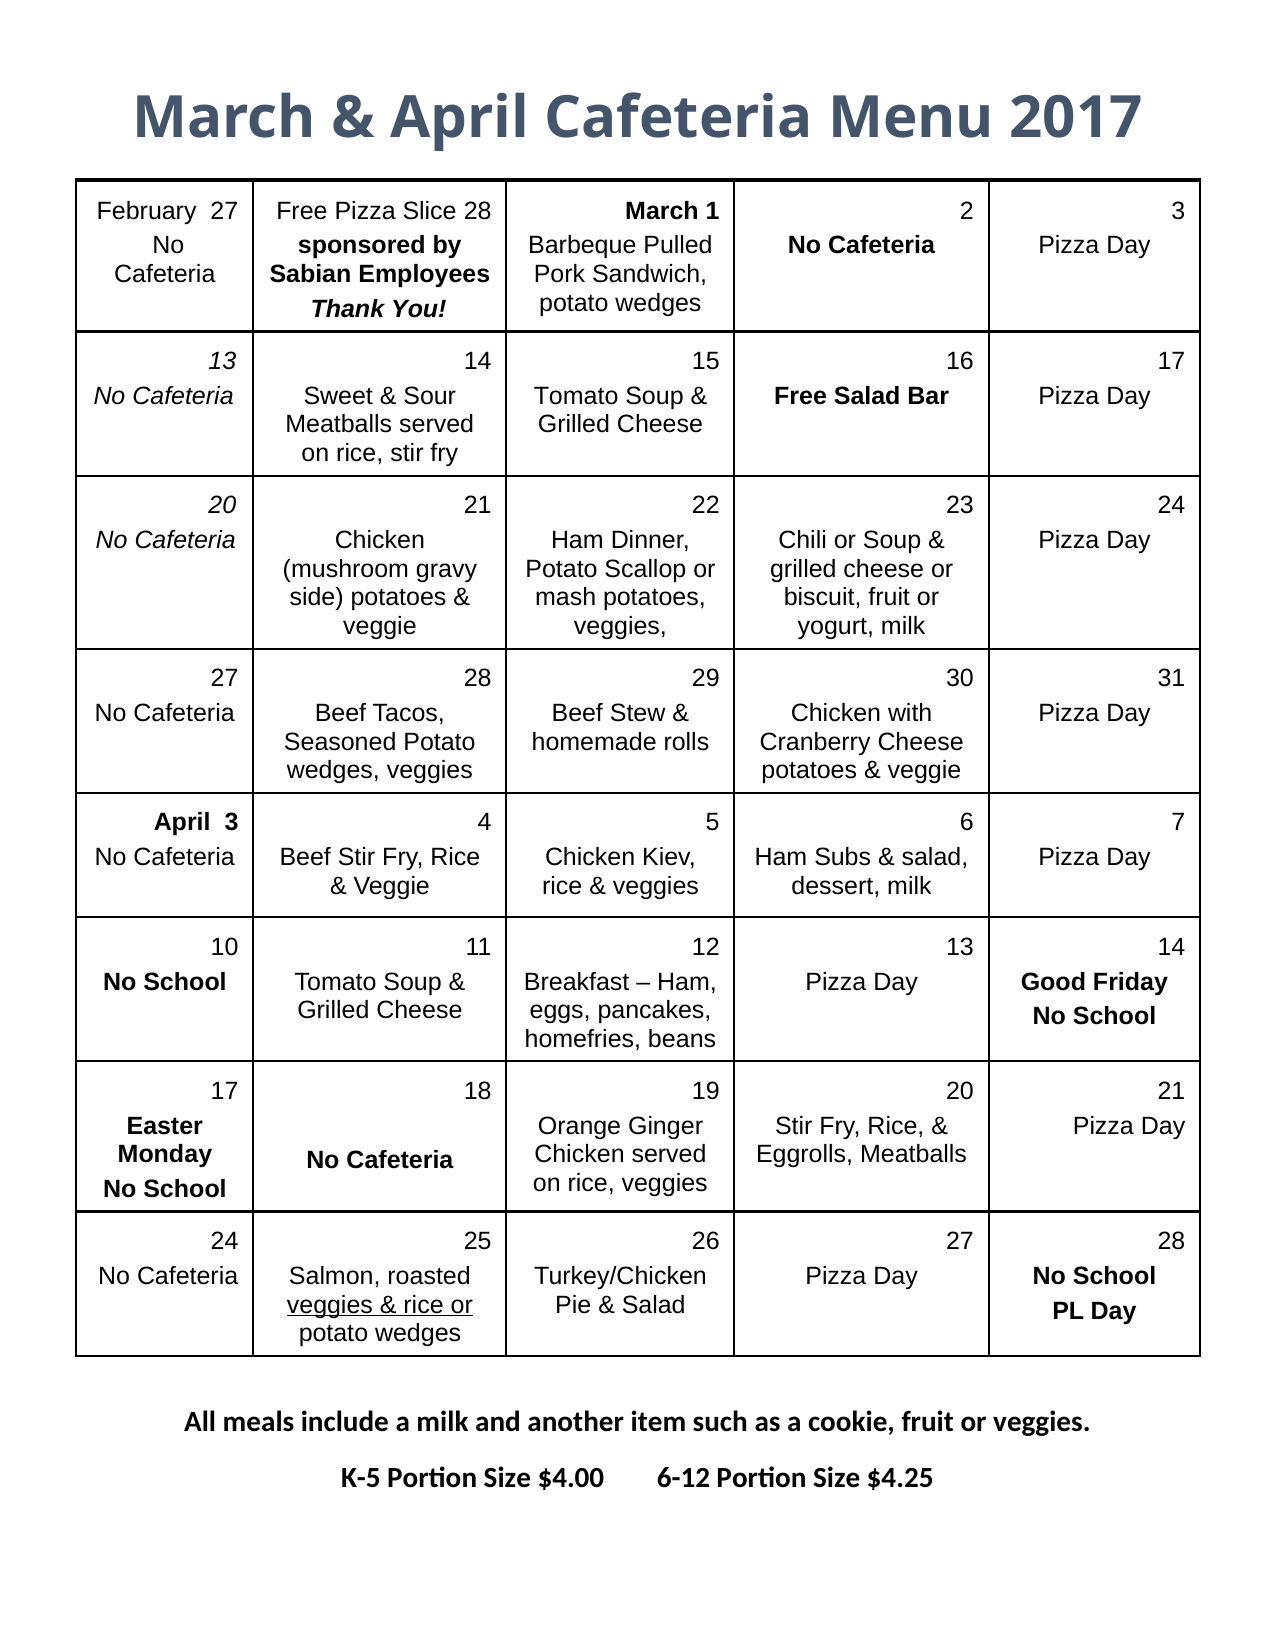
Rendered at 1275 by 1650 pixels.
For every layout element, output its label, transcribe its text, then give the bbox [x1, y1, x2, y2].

table_cell 28 No School PL Day [990, 1213, 1199, 1354]
text All meals include a milk and another item such as a cookie, fruit or veggies. [75, 1403, 1200, 1439]
table_cell 17 Easter Monday No School [77, 1062, 252, 1210]
table_cell 22 Ham Dinner, Potato Scallop or mash potatoes, veggies, [507, 477, 733, 647]
text K-5 Portion Size $4.00 6-12 Portion Size $4.25 [75, 1459, 1200, 1494]
table_header Free Pizza Slice 28 sponsored by Sabian Employees Thank You! [254, 182, 505, 330]
table_cell 29 Beef Stew & homemade rolls [507, 650, 733, 792]
table_cell 4 Beef Stir Fry, Rice & Veggie [254, 794, 505, 916]
table_header March 1 Barbeque Pulled Pork Sandwich, potato wedges [507, 182, 733, 330]
table_cell 20 Stir Fry, Rice, & Eggrolls, Meatballs [735, 1062, 988, 1210]
table_cell 5 Chicken Kiev, rice & veggies [507, 794, 733, 916]
table_cell 21 Pizza Day [990, 1062, 1199, 1210]
table_cell 14 Good Friday No School [990, 918, 1199, 1060]
table_cell 6 Ham Subs & salad, dessert, milk [735, 794, 988, 916]
table_cell 24 No Cafeteria [77, 1213, 252, 1354]
table_header February 27 No Cafeteria [77, 182, 252, 330]
table_cell 13 Pizza Day [735, 918, 988, 1060]
table_cell 27 No Cafeteria [77, 650, 252, 792]
table_cell 31 Pizza Day [990, 650, 1199, 792]
table_cell 27 Pizza Day [735, 1213, 988, 1354]
table_cell 18 No Cafeteria [254, 1062, 505, 1210]
table_cell 10 No School [77, 918, 252, 1060]
table_header 2 No Cafeteria [735, 182, 988, 330]
table_cell 7 Pizza Day [990, 794, 1199, 916]
table_cell 16 Free Salad Bar [735, 333, 988, 474]
table_cell 17 Pizza Day [990, 333, 1199, 474]
table_cell 13 No Cafeteria [77, 333, 252, 474]
table_cell 11 Tomato Soup & Grilled Cheese [254, 918, 505, 1060]
table_cell 14 Sweet & Sour Meatballs served on rice, stir fry [254, 333, 505, 474]
table_cell 15 Tomato Soup & Grilled Cheese [507, 333, 733, 474]
table_cell 19 Orange Ginger Chicken served on rice, veggies [507, 1062, 733, 1210]
table_cell April 3 No Cafeteria [77, 794, 252, 916]
table_cell 20 No Cafeteria [77, 477, 252, 647]
table_cell 24 Pizza Day [990, 477, 1199, 647]
table_cell 12 Breakfast – Ham, eggs, pancakes, homefries, beans [507, 918, 733, 1060]
table_cell 25 Salmon, roasted veggies & rice or potato wedges [254, 1213, 505, 1354]
text March & April Cafeteria Menu 2017 [75, 75, 1200, 154]
table_cell 30 Chicken with Cranberry Cheese potatoes & veggie [735, 650, 988, 792]
table_cell 21 Chicken (mushroom gravy side) potatoes & veggie [254, 477, 505, 647]
table_cell 28 Beef Tacos, Seasoned Potato wedges, veggies [254, 650, 505, 792]
table_cell 23 Chili or Soup & grilled cheese or biscuit, fruit or yogurt, milk [735, 477, 988, 647]
table_header 3 Pizza Day [990, 182, 1199, 330]
table_cell 26 Turkey/Chicken Pie & Salad [507, 1213, 733, 1354]
